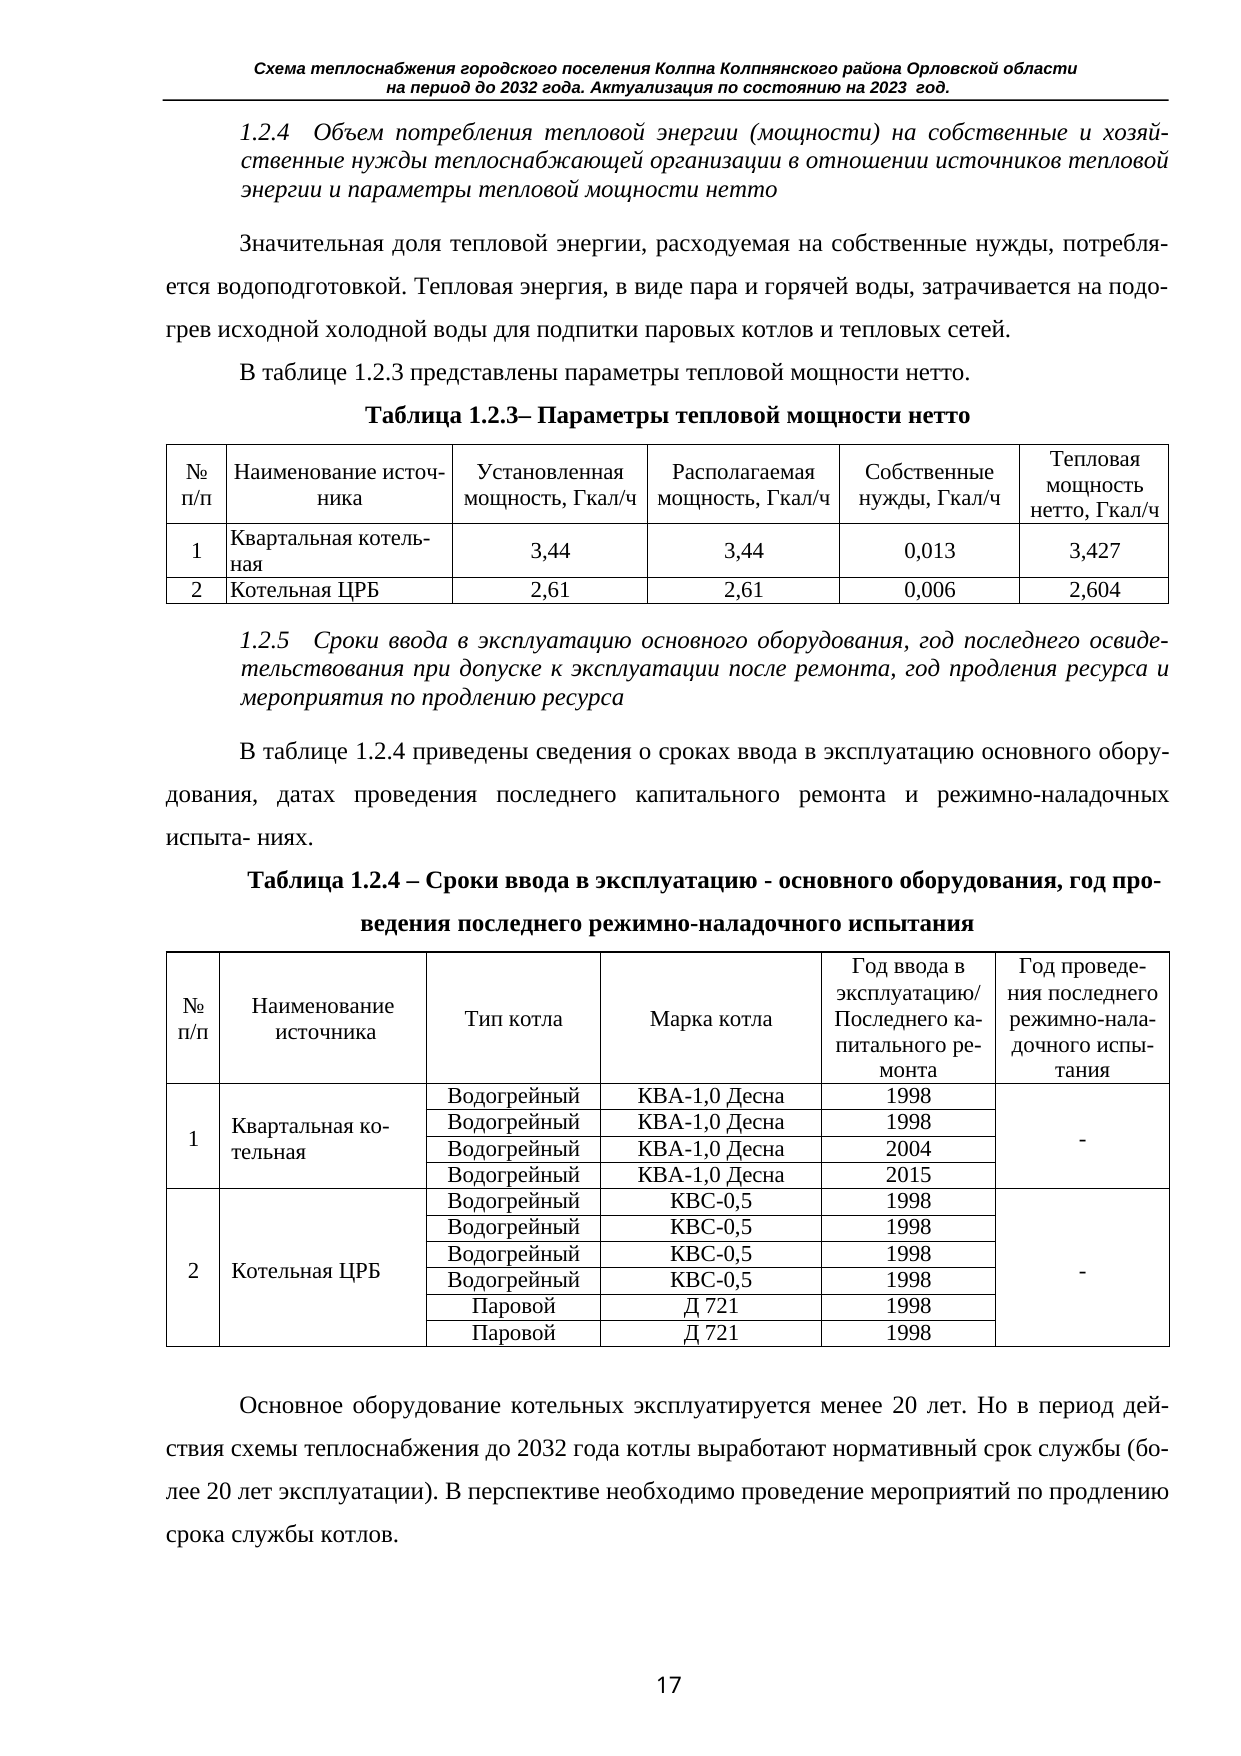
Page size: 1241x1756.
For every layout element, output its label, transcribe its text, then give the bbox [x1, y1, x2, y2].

table_cell 3,427 [1020, 524, 1168, 577]
table_header Тепловая мощность нетто, Гкал/ч [1020, 445, 1168, 523]
table_cell 1998 [822, 1084, 995, 1109]
table_cell - [996, 1189, 1169, 1346]
table_cell Котельная ЦРБ [220, 1189, 426, 1346]
list Сроки ввода в эксплуатацию основного оборудования, год последнего освиде- тельствования при допуске к эксплуатации после ремонта, год продления ресурса и мероприятия по продлению ресурса [239, 625, 1170, 711]
table_cell 2 [167, 578, 226, 603]
table_cell КВА-1,0 Десна [601, 1137, 821, 1162]
table_header Год ввода в эксплуатацию/ Последнего ка- питального ре- монта [822, 953, 995, 1083]
table_cell КВА-1,0 Десна [601, 1163, 821, 1188]
table_cell 1998 [822, 1295, 995, 1319]
table_cell 2 [167, 1189, 219, 1346]
table_cell Водогрейный [427, 1084, 600, 1109]
table_cell Водогрейный [427, 1110, 600, 1136]
table_cell 1 [167, 1084, 219, 1188]
table_cell Д 721 [601, 1321, 821, 1346]
table_header № п/п [167, 953, 219, 1083]
table_header Марка котла [601, 953, 821, 1083]
table_cell Паровой [427, 1321, 600, 1346]
table_header № п/п [167, 445, 226, 523]
table_header Располагаемая мощность, Гкал/ч [648, 445, 839, 523]
table_header Собственные нужды, Гкал/ч [840, 445, 1019, 523]
table_cell 0,006 [840, 578, 1019, 603]
table_cell 2004 [822, 1137, 995, 1162]
table_cell Водогрейный [427, 1242, 600, 1267]
table_cell - [996, 1084, 1169, 1188]
table_cell Паровой [427, 1295, 600, 1319]
table_cell 3,44 [648, 524, 839, 577]
table_cell Водогрейный [427, 1137, 600, 1162]
table_cell 1 [167, 524, 226, 577]
text Основное оборудование котельных эксплуатируется менее 20 лет. Но в период дей- ствия схемы теплоснабжения до 2032 года котлы выработают нормативный срок службы (бо- лее 20 лет эксплуатации). В перспективе необходимо проведение мероприятий по продлению срока службы котлов. [166, 1390, 1170, 1548]
table_cell 2015 [822, 1163, 995, 1188]
table_cell КВС-0,5 [601, 1268, 821, 1293]
table_cell 1998 [822, 1321, 995, 1346]
table_cell Квартальная котель- ная [227, 524, 452, 577]
text В таблице 1.2.3 представлены параметры тепловой мощности нетто. [154, 357, 970, 386]
table_cell Водогрейный [427, 1216, 600, 1241]
table_cell 1998 [822, 1216, 995, 1241]
table_cell Котельная ЦРБ [227, 578, 452, 603]
table_cell 1998 [822, 1189, 995, 1214]
table_cell Водогрейный [427, 1268, 600, 1293]
table_cell 2,61 [648, 578, 839, 603]
table_cell Водогрейный [427, 1189, 600, 1214]
table_cell 1998 [822, 1110, 995, 1136]
table_header Год проведе- ния последнего режимно-нала- дочного испы- тания [996, 953, 1169, 1083]
table_cell 2,61 [453, 578, 647, 603]
table_header Тип котла [427, 953, 600, 1083]
table_cell 0,013 [840, 524, 1019, 577]
list Объем потребления тепловой энергии (мощности) на собственные и хозяй- ственные нужды теплоснабжающей организации в отношении источников тепловой энергии и параметры тепловой мощности нетто [239, 117, 1170, 203]
table_cell КВА-1,0 Десна [601, 1084, 821, 1109]
subtitle Таблица 1.2.4 – Сроки ввода в эксплуатацию - основного оборудования, год про- ведения последнего режимно-наладочного испытания [247, 866, 1163, 937]
table_cell 3,44 [453, 524, 647, 577]
text Значительная доля тепловой энергии, расходуемая на собственные нужды, потребля- ется водоподготовкой. Тепловая энергия, в виде пара и горячей воды, затрачивается на подо- грев исходной холодной воды для подпитки паровых котлов и тепловых сетей. [166, 228, 1169, 343]
subtitle Таблица 1.2.3– Параметры тепловой мощности нетто [154, 401, 970, 429]
table_cell КВС-0,5 [601, 1242, 821, 1267]
table_cell Д 721 [601, 1295, 821, 1319]
table_header Наименование источ- ника [227, 445, 452, 523]
table_header Наименование источника [220, 953, 426, 1083]
text В таблице 1.2.4 приведены сведения о сроках ввода в эксплуатацию основного обору- дования, датах проведения последнего капитального ремонта и режимно-наладочных испыта- ниях. [166, 736, 1170, 851]
table_header Установленная мощность, Гкал/ч [453, 445, 647, 523]
table_cell КВА-1,0 Десна [601, 1110, 821, 1136]
table_cell 1998 [822, 1242, 995, 1267]
table_cell КВС-0,5 [601, 1189, 821, 1214]
table_cell 2,604 [1020, 578, 1168, 603]
table_cell КВС-0,5 [601, 1216, 821, 1241]
table_cell Квартальная ко- тельная [220, 1084, 426, 1188]
table_cell Водогрейный [427, 1163, 600, 1188]
table_cell 1998 [822, 1268, 995, 1293]
